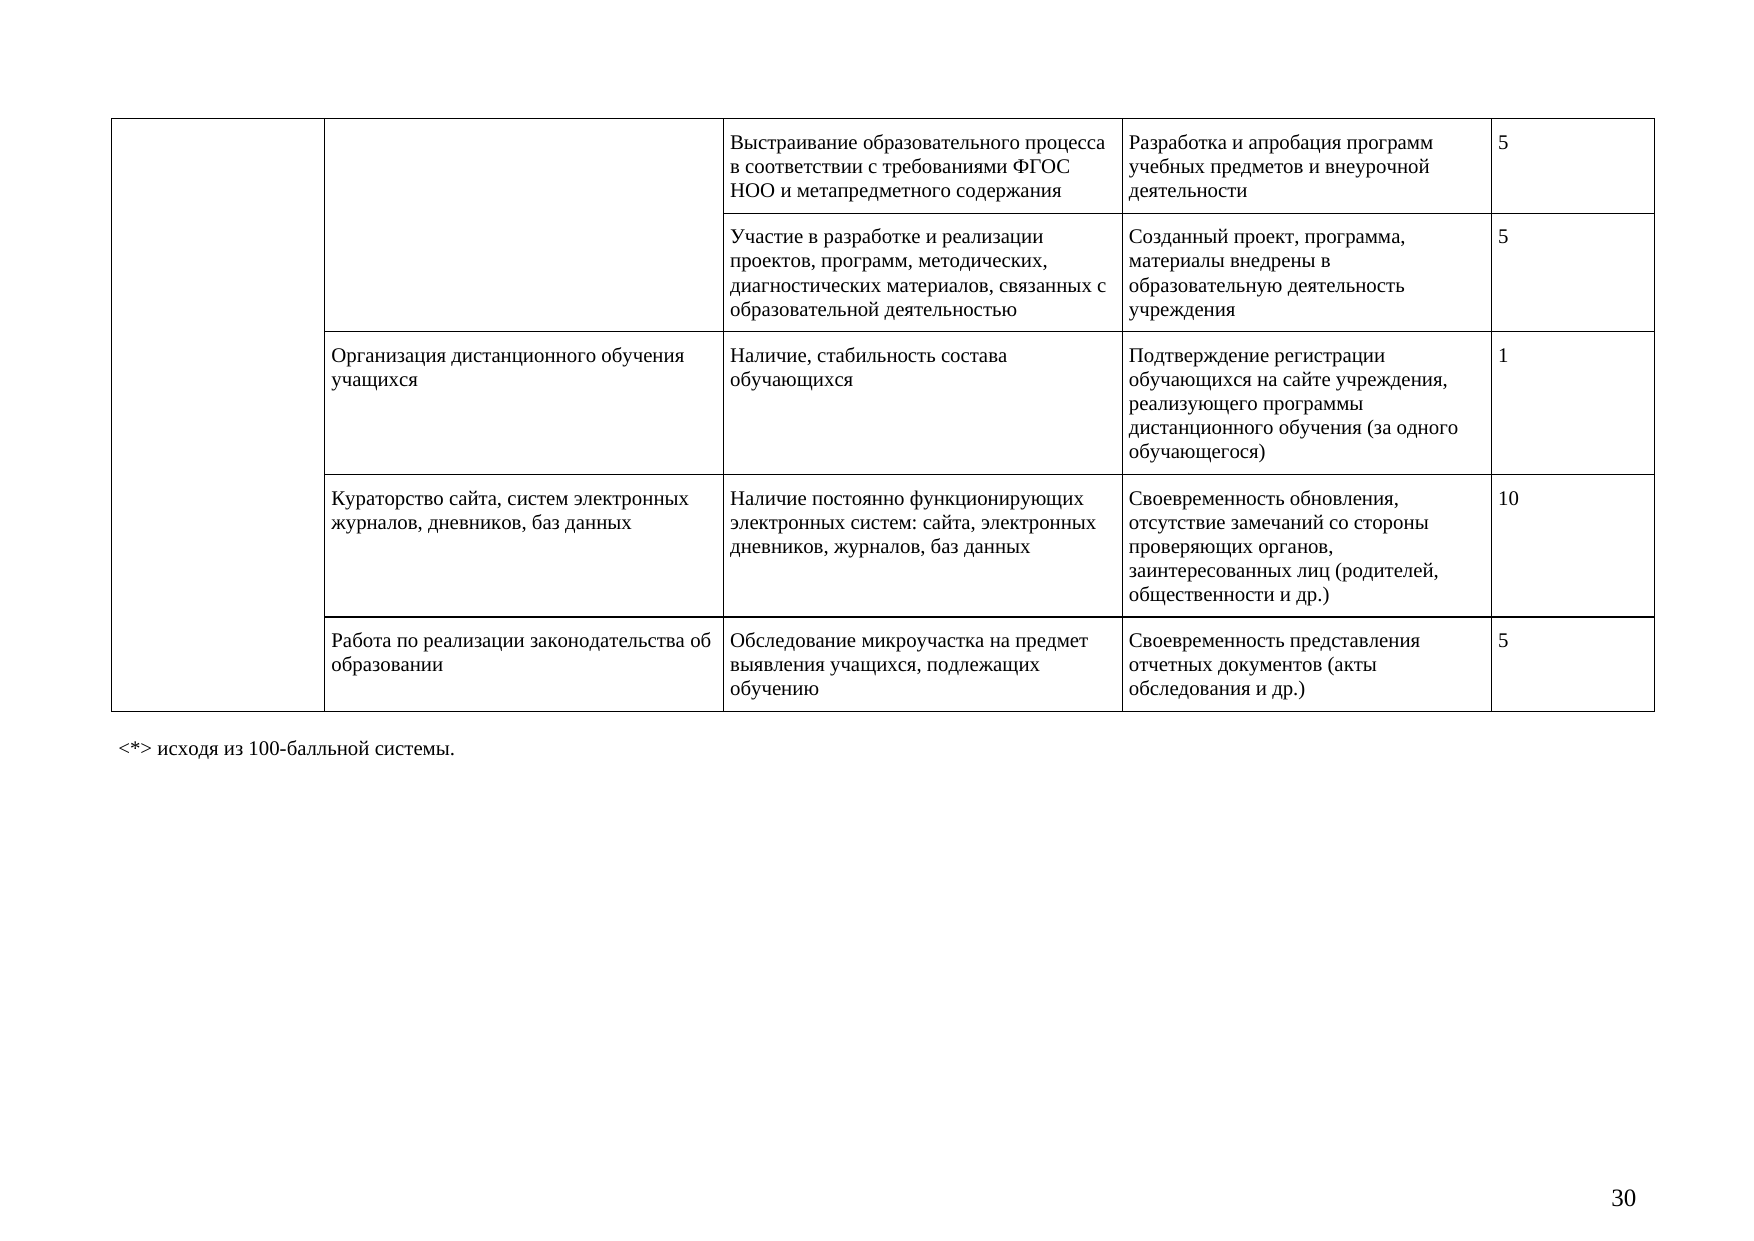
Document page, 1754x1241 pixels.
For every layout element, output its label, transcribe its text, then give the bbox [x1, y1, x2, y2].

table_cell Наличие постоянно функционирующих электронных систем: сайта, электронных дневников, журналов, баз данных [724, 475, 1122, 616]
table_cell 5 [1492, 618, 1654, 711]
table_cell Работа по реализации законодательства об образовании [325, 618, 723, 711]
table_cell Разработка и апробация программ учебных предметов и внеурочной деятельности [1123, 119, 1491, 213]
table_cell Выстраивание образовательного процесса в соответствии с требованиями ФГОС НОО и метапредметного содержания [724, 119, 1122, 213]
table_cell Своевременность обновления, отсутствие замечаний со стороны проверяющих органов, заинтересованных лиц (родителей, общественности и др.) [1123, 475, 1491, 616]
table_cell 1 [1492, 332, 1654, 474]
table_cell Созданный проект, программа, материалы внедрены в образовательную деятельность учреждения [1123, 214, 1491, 331]
table_cell 5 [1492, 214, 1654, 331]
table_cell Участие в разработке и реализации проектов, программ, методических, диагностических материалов, связанных с образовательной деятельностью [724, 214, 1122, 331]
text <*> исходя из 100-балльной системы. [118, 736, 1636, 760]
table_cell Кураторство сайта, систем электронных журналов, дневников, баз данных [325, 475, 723, 616]
table_cell Наличие, стабильность состава обучающихся [724, 332, 1122, 474]
table_cell 10 [1492, 475, 1654, 616]
table_cell Организация дистанционного обучения учащихся [325, 332, 723, 474]
table_cell 5 [1492, 119, 1654, 213]
table_cell Подтверждение регистрации обучающихся на сайте учреждения, реализующего программы дистанционного обучения (за одного обучающегося) [1123, 332, 1491, 474]
table_cell Обследование микроучастка на предмет выявления учащихся, подлежащих обучению [724, 618, 1122, 711]
table_cell Своевременность представления отчетных документов (акты обследования и др.) [1123, 618, 1491, 711]
